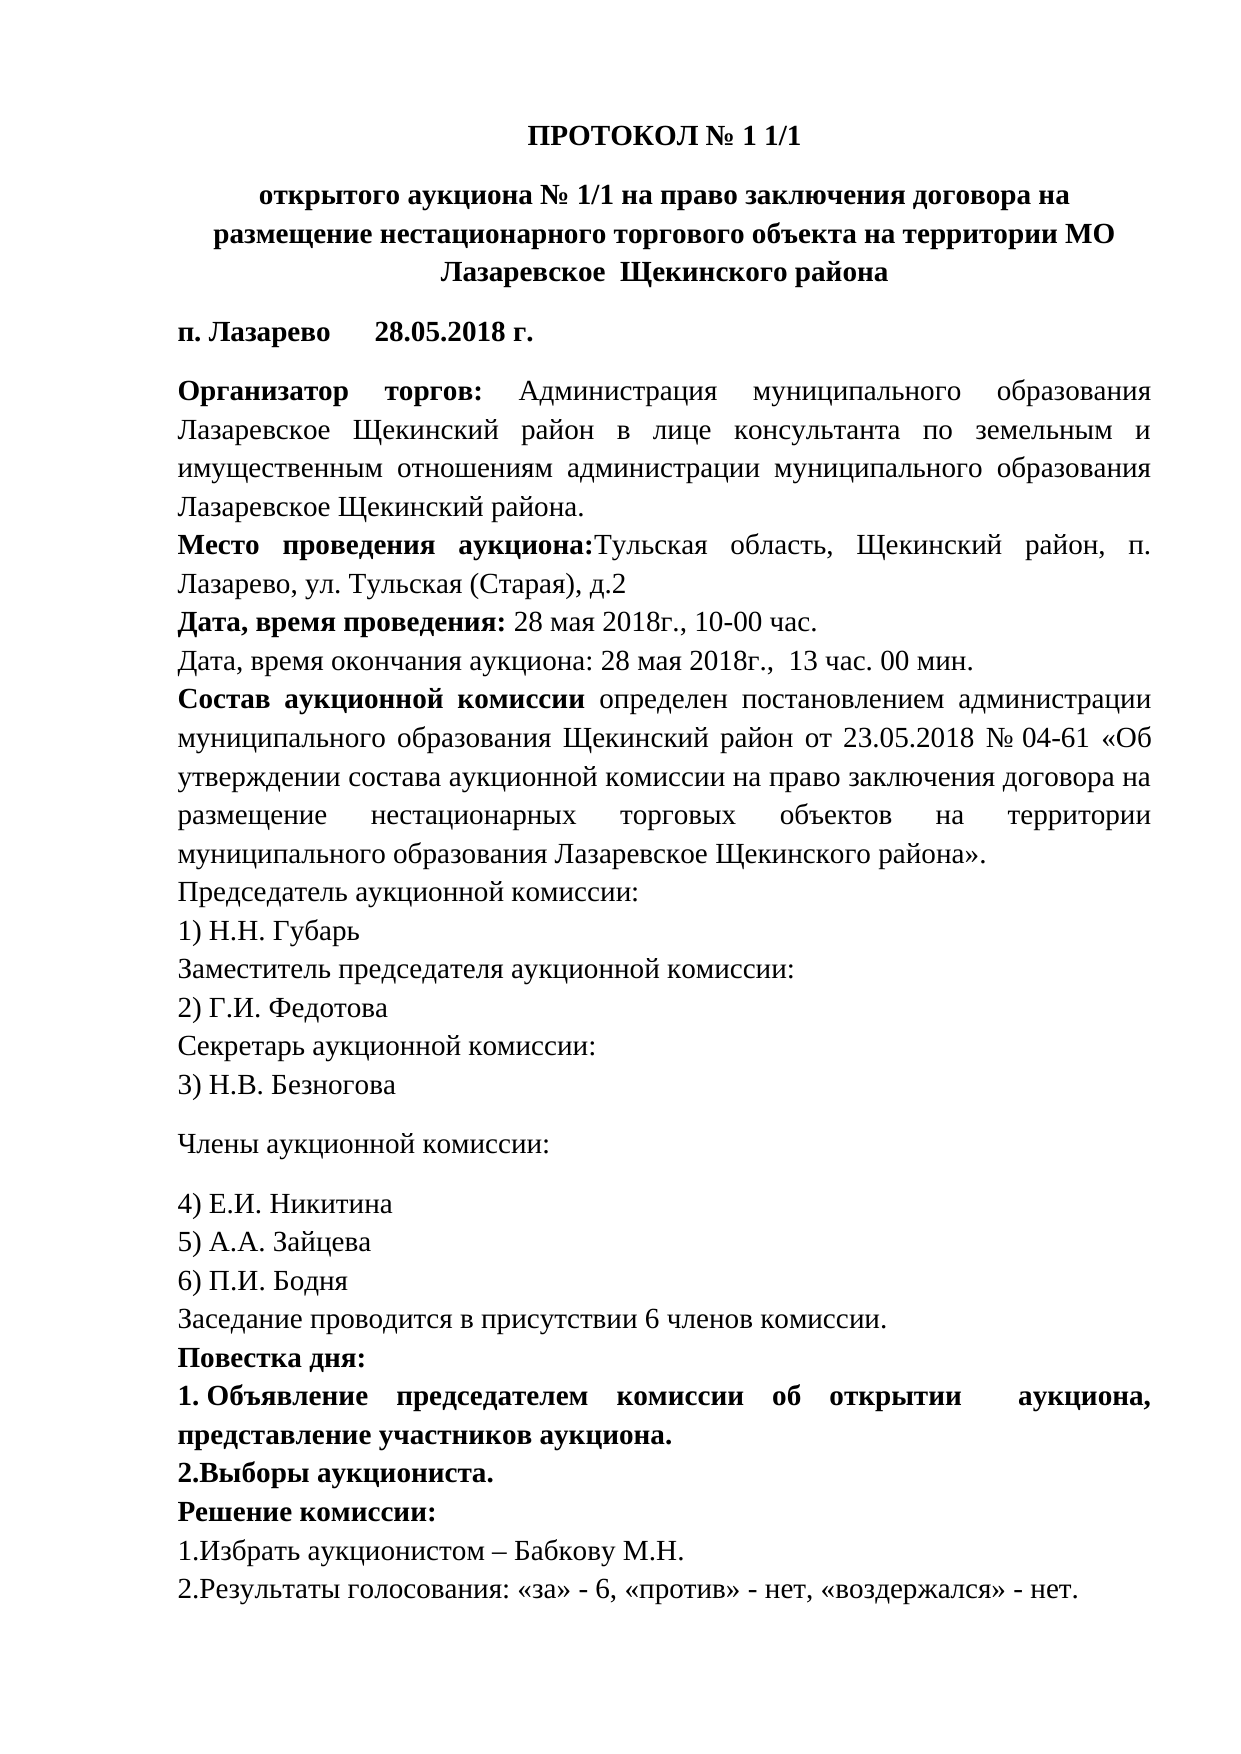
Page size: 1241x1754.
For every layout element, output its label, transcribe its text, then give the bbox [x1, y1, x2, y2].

text 2) Г.И. Федотова [177, 990, 1152, 1023]
text 1) Н.Н. Губарь [177, 913, 1152, 946]
text Заседание проводится в присутствии 6 членов комиссии. [177, 1301, 1152, 1335]
text Повестка дня: [177, 1340, 1152, 1373]
text 5) А.А. Зайцева [177, 1224, 1152, 1258]
text Состав аукционной комиссии определен постановлением администрации муниципального образования Щекинский район от 23.05.2018 № 04-61 «Об утверждении состава аукционной комиссии на право заключения договора на размещение нестационарных торговых объектов на территории муниципального образования Лазаревское Щекинского района». [177, 682, 1152, 869]
text Секретарь аукционной комиссии: [177, 1028, 1152, 1062]
text Заместитель председателя аукционной комиссии: [177, 951, 1152, 985]
text открытого аукциона № 1/1 на право заключения договора на размещение нестационарного торгового объекта на территории МО Лазаревское Щекинского района [177, 177, 1152, 288]
text Решение комиссии: [177, 1494, 1152, 1528]
text 2.Выборы аукциониста. [177, 1456, 1152, 1489]
text Председатель аукционной комиссии: [177, 874, 1152, 908]
text Дата, время окончания аукциона: 28 мая 2018г., 13 час. 00 мин. [177, 643, 1152, 677]
text 2.Результаты голосования: «за» - 6, «против» - нет, «воздержался» - нет. [177, 1571, 1152, 1605]
text Дата, время проведения: 28 мая 2018г., 10-00 час. [177, 604, 1152, 638]
text Члены аукционной комиссии: [177, 1126, 1152, 1160]
text п. Лазарево 28.05.2018 г. [177, 314, 1152, 347]
text 1.Избрать аукционистом – Бабкову М.Н. [177, 1533, 1152, 1566]
text 3) Н.В. Безногова [177, 1067, 1152, 1101]
text 1. Объявление председателем комиссии об открытии аукциона, представление участников аукциона. [177, 1378, 1152, 1451]
text 6) П.И. Бодня [177, 1263, 1152, 1296]
text Организатор торгов: Администрация муниципального образования Лазаревское Щекинский район в лице консультанта по земельным и имущественным отношениям администрации муниципального образования Лазаревское Щекинский района. [177, 373, 1152, 522]
text 4) Е.И. Никитина [177, 1186, 1152, 1219]
text ПРОТОКОЛ № 1 1/1 [177, 118, 1152, 152]
text Место проведения аукциона:Тульская область, Щекинский район, п. Лазарево, ул. Тульская (Старая), д.2 [177, 527, 1152, 599]
